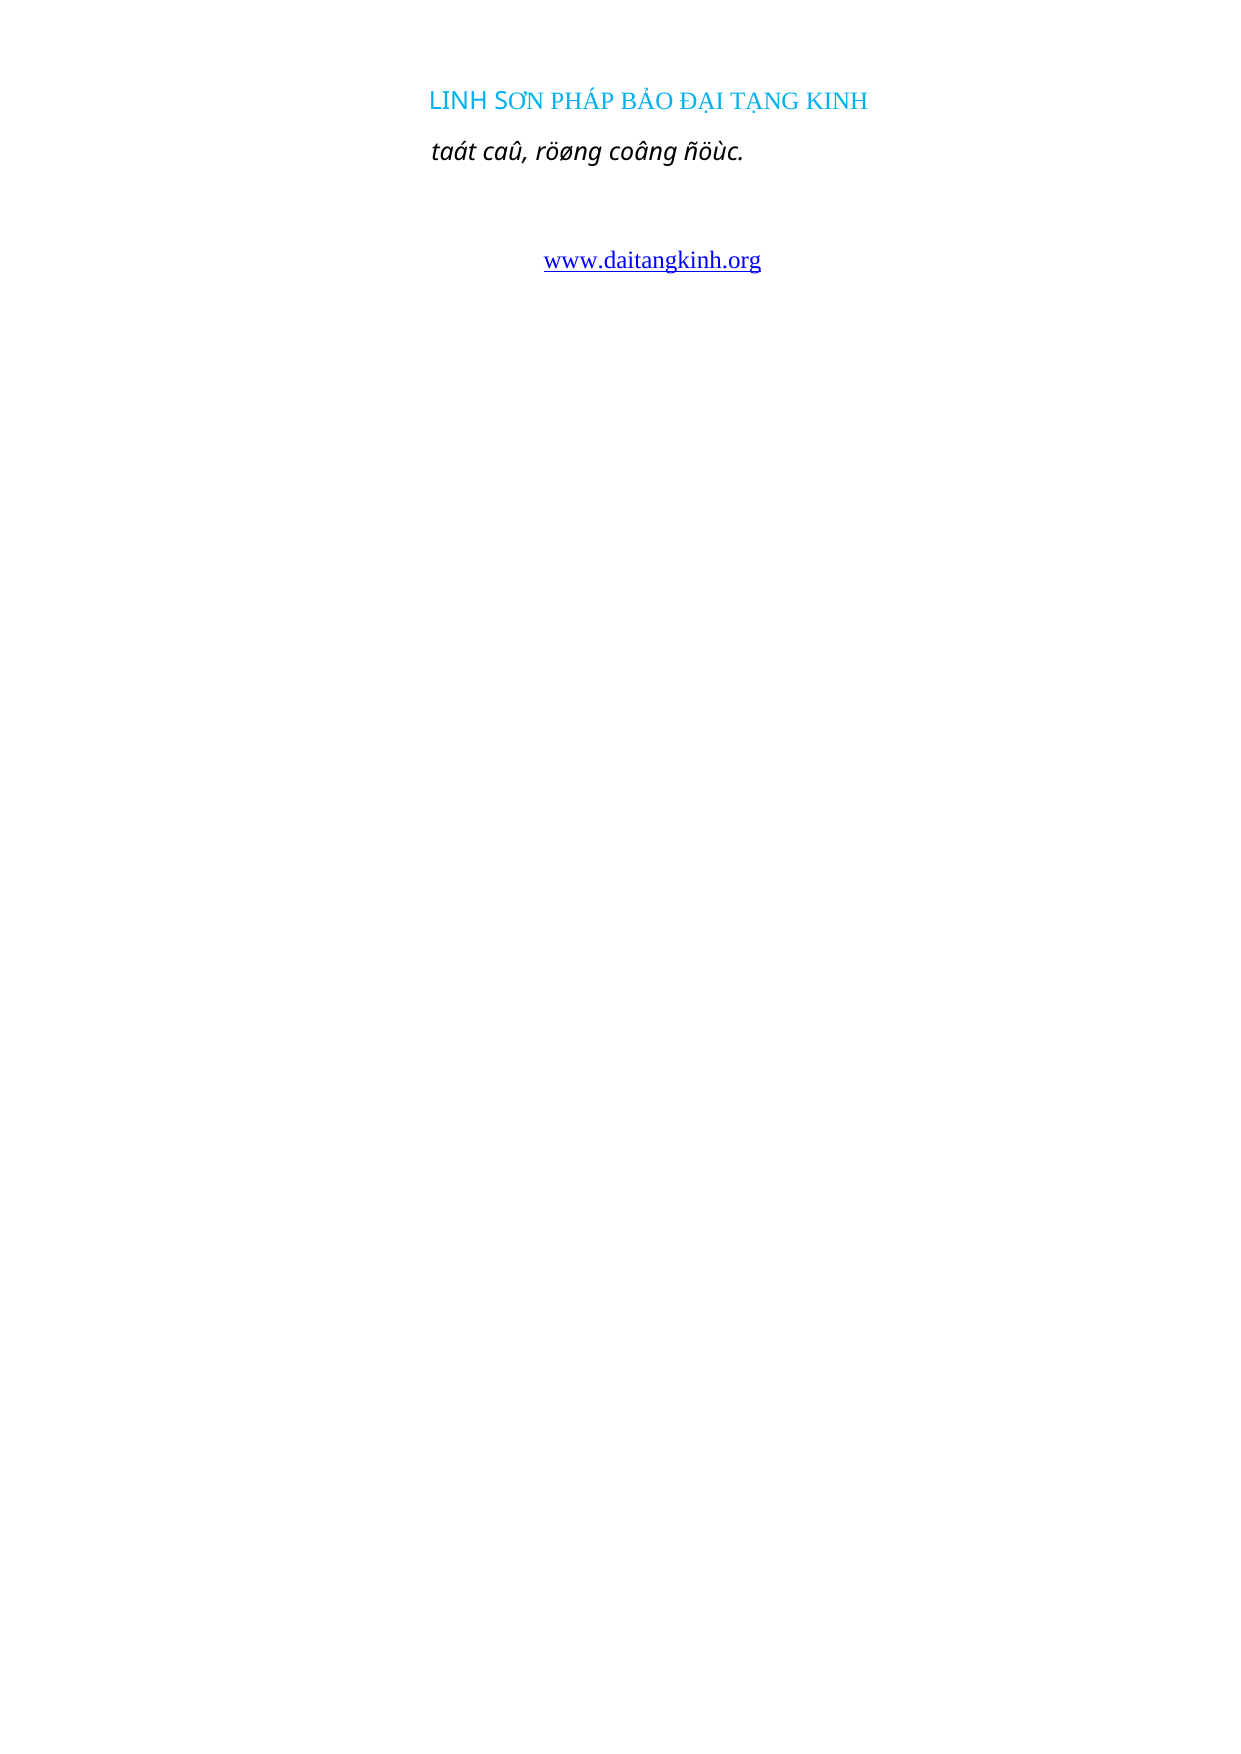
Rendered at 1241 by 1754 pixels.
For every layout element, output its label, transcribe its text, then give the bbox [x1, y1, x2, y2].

text www.daitangkinh.org [454, 246, 850, 274]
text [431, 133, 760, 167]
